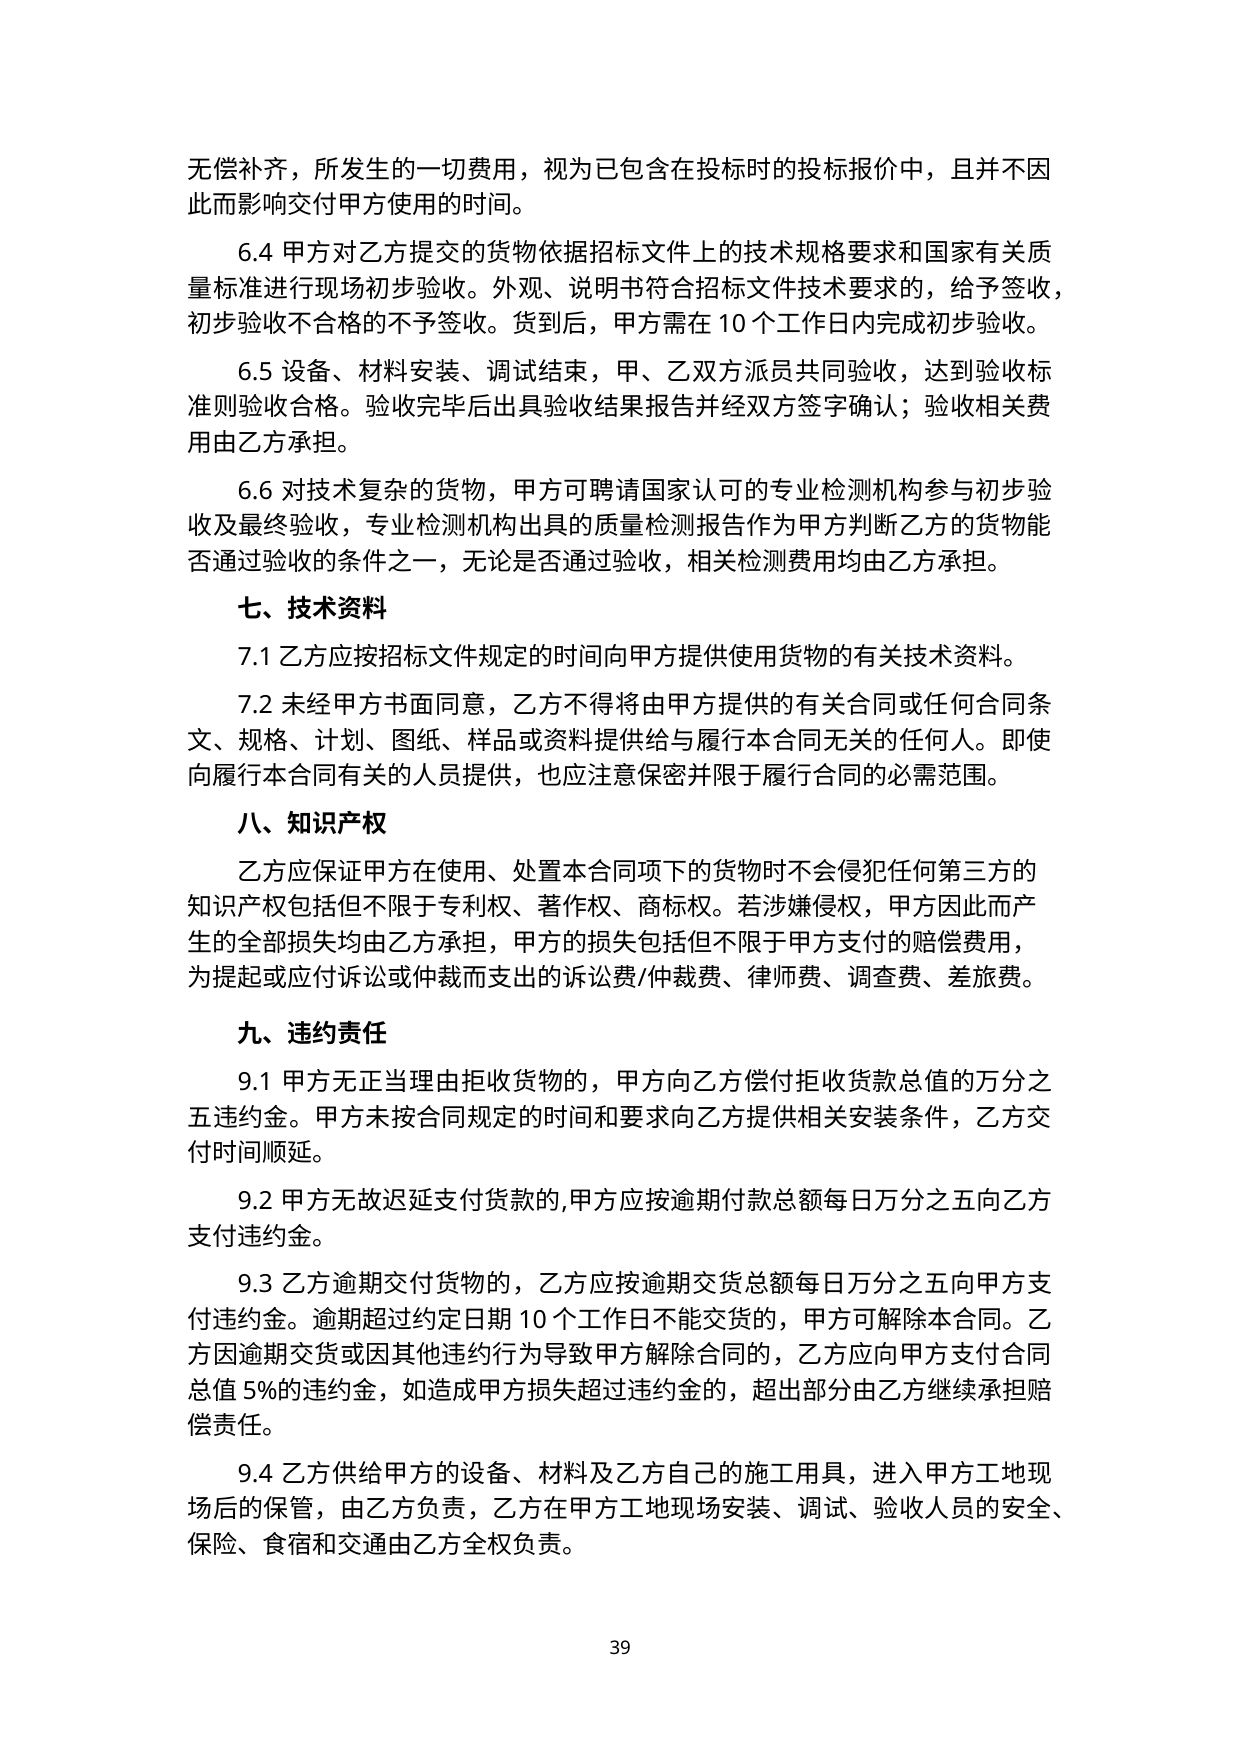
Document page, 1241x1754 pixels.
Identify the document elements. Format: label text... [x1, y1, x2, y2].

text 八、知识产权 [187, 804, 1053, 839]
text 7.2 未经甲方书面同意，乙方不得将由甲方提供的有关合同或任何合同条文、规格、计划、图纸、样品或资料提供给与履行本合同无关的任何人。即使向履行本合同有关的人员提供，也应注意保密并限于履行合同的必需范围。 [187, 685, 1053, 792]
text 七、技术资料 [187, 589, 1053, 625]
text 九、违约责任 [187, 1014, 1053, 1050]
text 9.2 甲方无故迟延支付货款的,甲方应按逾期付款总额每日万分之五向乙方支付违约金。 [187, 1181, 1053, 1252]
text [187, 150, 1053, 221]
text 6.5 设备、材料安装、调试结束，甲、乙双方派员共同验收，达到验收标准则验收合格。验收完毕后出具验收结果报告并经双方签字确认；验收相关费用由乙方承担。 [187, 352, 1053, 458]
text 9.1 甲方无正当理由拒收货物的，甲方向乙方偿付拒收货款总值的万分之五违约金。甲方未按合同规定的时间和要求向乙方提供相关安装条件，乙方交付时间顺延。 [187, 1062, 1053, 1169]
text 9.4 乙方供给甲方的设备、材料及乙方自己的施工用具，进入甲方工地现场后的保管，由乙方负责，乙方在甲方工地现场安装、调试、验收人员的安全、保险、食宿和交通由乙方全权负责。 [187, 1454, 1053, 1560]
text 6.4 甲方对乙方提交的货物依据招标文件上的技术规格要求和国家有关质量标准进行现场初步验收。外观、说明书符合招标文件技术要求的，给予签收，初步验收不合格的不予签收。货到后，甲方需在10个工作日内完成初步验收。 [187, 233, 1053, 339]
text 6.6 对技术复杂的货物，甲方可聘请国家认可的专业检测机构参与初步验收及最终验收，专业检测机构出具的质量检测报告作为甲方判断乙方的货物能否通过验收的条件之一，无论是否通过验收，相关检测费用均由乙方承担。 [187, 471, 1053, 577]
text 9.3 乙方逾期交付货物的，乙方应按逾期交货总额每日万分之五向甲方支付违约金。逾期超过约定日期10个工作日不能交货的，甲方可解除本合同。乙方因逾期交货或因其他违约行为导致甲方解除合同的，乙方应向甲方支付合同总值5%的违约金，如造成甲方损失超过违约金的，超出部分由乙方继续承担赔偿责任。 [187, 1264, 1053, 1442]
text 乙方应保证甲方在使用、处置本合同项下的货物时不会侵犯任何第三方的知识产权包括但不限于专利权、著作权、商标权。若涉嫌侵权，甲方因此而产生的全部损失均由乙方承担，甲方的损失包括但不限于甲方支付的赔偿费用，为提起或应付诉讼或仲裁而支出的诉讼费/仲裁费、律师费、调查费、差旅费。 [187, 852, 1053, 994]
text 7.1乙方应按招标文件规定的时间向甲方提供使用货物的有关技术资料。 [187, 637, 1053, 673]
